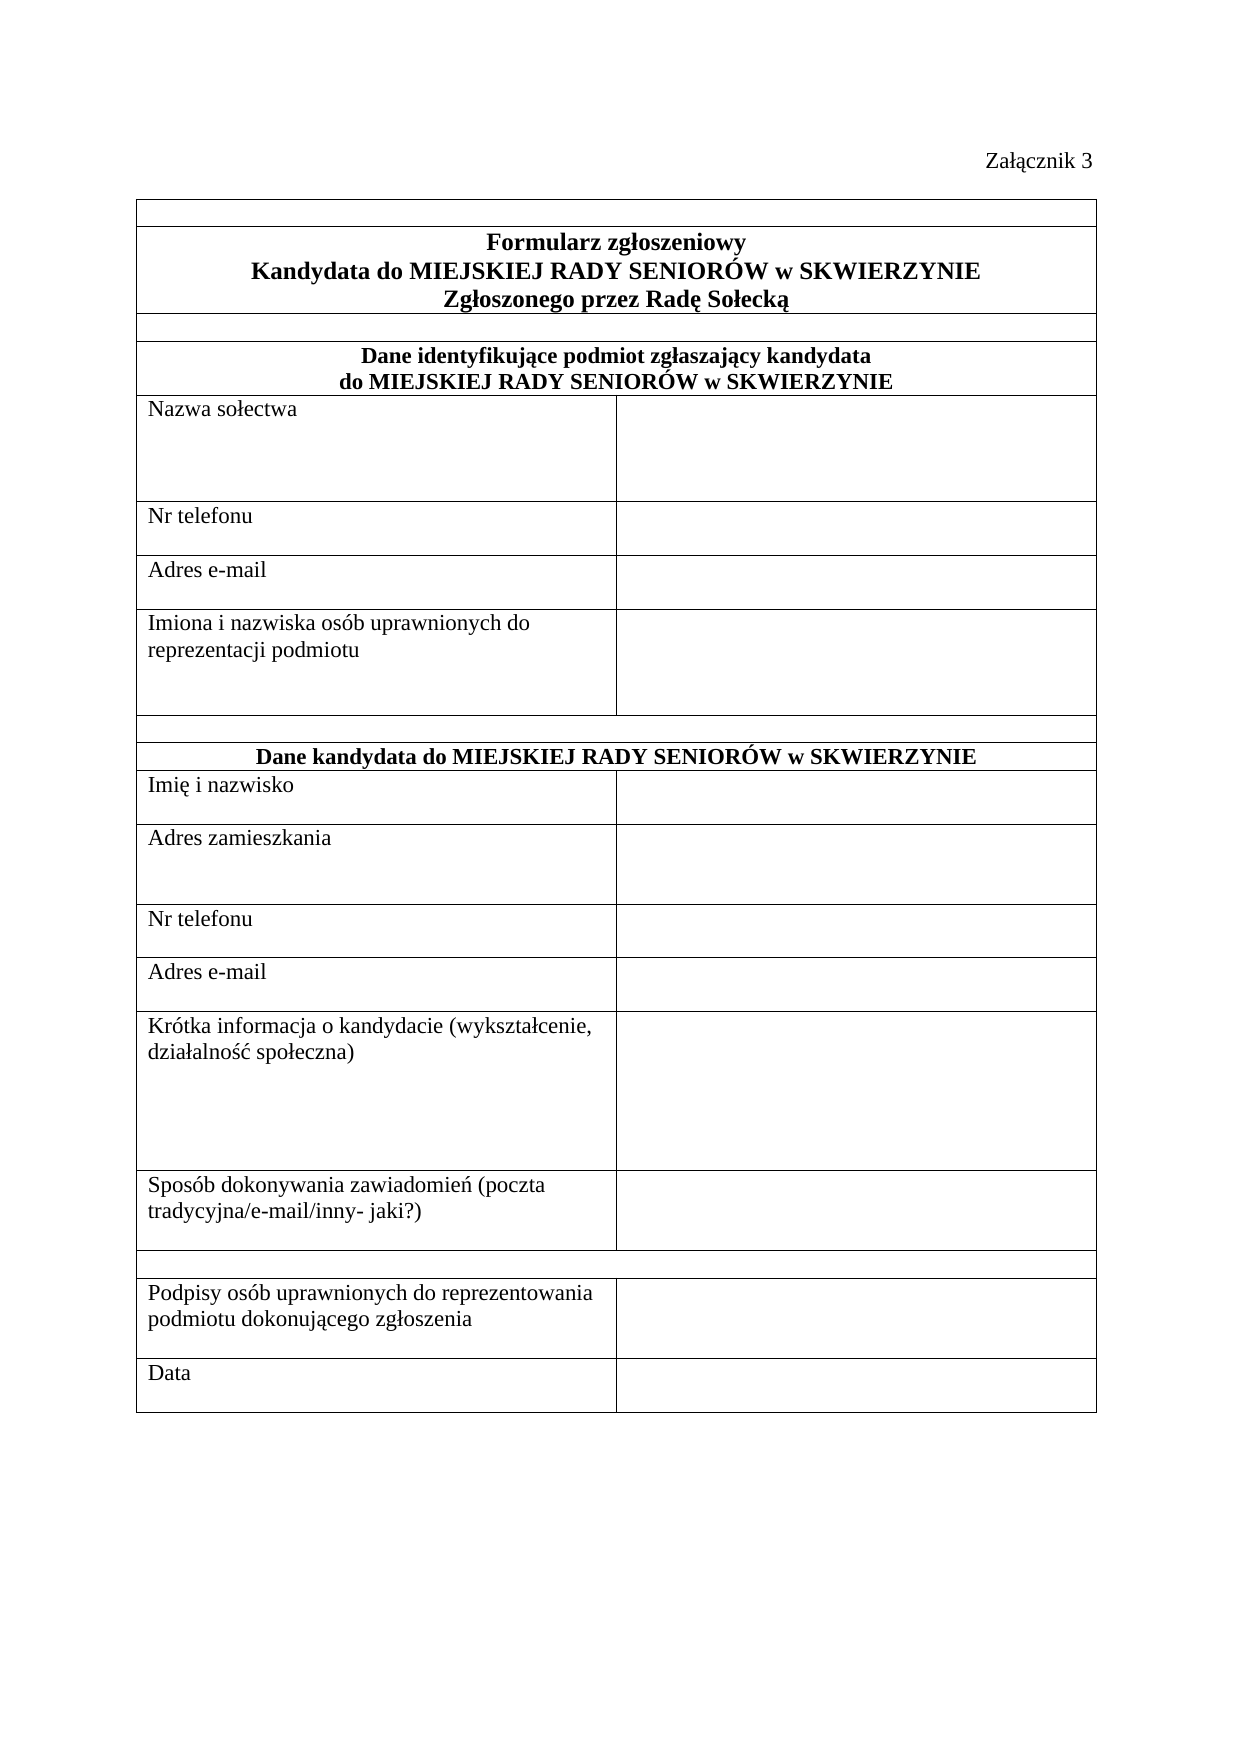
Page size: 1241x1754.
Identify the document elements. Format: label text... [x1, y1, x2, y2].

table_cell Data [137, 1359, 616, 1412]
table_cell Formularz zgłoszeniowy Kandydata do MIEJSKIEJ RADY SENIORÓW w SKWIERZYNIE Zgłoszonego przez Radę Sołecką [137, 227, 1096, 313]
table_cell [617, 396, 1096, 501]
table_cell Adres e-mail [137, 556, 616, 608]
table_cell Krótka informacja o kandydacie (wykształcenie, działalność społeczna) [137, 1012, 616, 1170]
table_cell Dane kandydata do MIEJSKIEJ RADY SENIORÓW w SKWIERZYNIE [137, 743, 1096, 770]
table_cell [617, 825, 1096, 903]
table_cell Imiona i nazwiska osób uprawnionych do reprezentacji podmiotu [137, 610, 616, 715]
table_cell Dane identyfikujące podmiot zgłaszający kandydata do MIEJSKIEJ RADY SENIORÓW w SKWIERZYNIE [137, 342, 1096, 394]
table_cell [617, 1171, 1096, 1250]
table_cell Nr telefonu [137, 502, 616, 555]
table_cell [617, 958, 1096, 1011]
text Załącznik 3 [148, 148, 1093, 174]
table_cell Nr telefonu [137, 905, 616, 957]
table_cell [617, 905, 1096, 957]
table_cell [617, 502, 1096, 555]
table_cell [137, 716, 1096, 742]
table_cell Adres e-mail [137, 958, 616, 1011]
table_cell Adres zamieszkania [137, 825, 616, 903]
table_cell [617, 556, 1096, 608]
table_cell [617, 1359, 1096, 1412]
table_cell Nazwa sołectwa [137, 396, 616, 501]
table_header [137, 200, 1096, 226]
table_cell [617, 1279, 1096, 1358]
table_cell [617, 610, 1096, 715]
table_cell Podpisy osób uprawnionych do reprezentowania podmiotu dokonującego zgłoszenia [137, 1279, 616, 1358]
table_cell [137, 314, 1096, 341]
table_cell [617, 771, 1096, 823]
table_cell [617, 1012, 1096, 1170]
table_cell Sposób dokonywania zawiadomień (poczta tradycyjna/e-mail/inny- jaki?) [137, 1171, 616, 1250]
table_cell [137, 1251, 1096, 1278]
table_cell Imię i nazwisko [137, 771, 616, 823]
